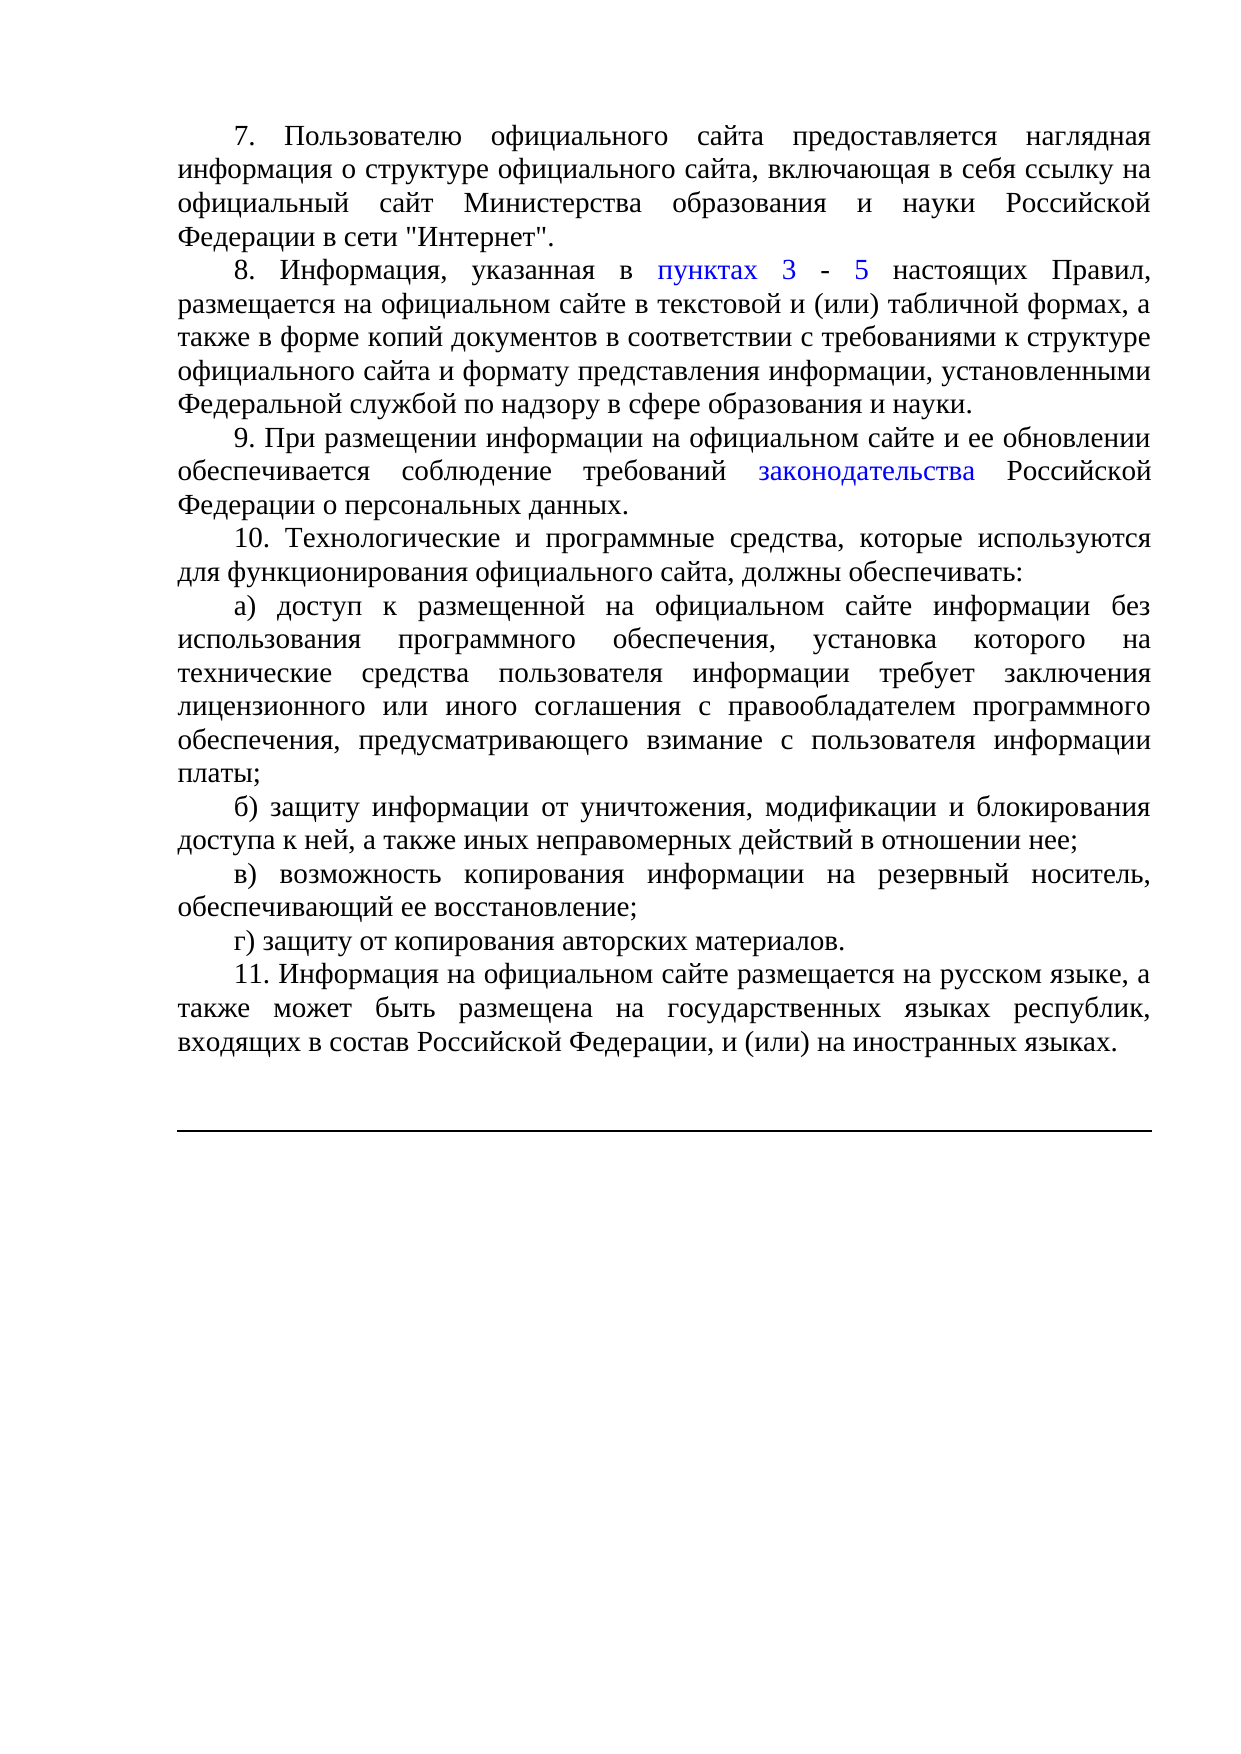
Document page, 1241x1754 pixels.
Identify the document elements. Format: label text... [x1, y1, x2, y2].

text в) возможность копирования информации на резервный носитель, обеспечивающий ее восстановление; [177, 856, 1152, 923]
text 9. При размещении информации на официальном сайте и ее обновлении обеспечивается соблюдение требований законодательства Российской Федерации о персональных данных. [177, 420, 1152, 521]
text а) доступ к размещенной на официальном сайте информации без использования программного обеспечения, установка которого на технические средства пользователя информации требует заключения лицензионного или иного соглашения с правообладателем программного обеспечения, предусматривающего взимание с пользователя информации платы; [177, 588, 1152, 789]
text 8. Информация, указанная в пунктах 3 - 5 настоящих Правил, размещается на официальном сайте в текстовой и (или) табличной формах, а также в форме копий документов в соответствии с требованиями к структуре официального сайта и формату представления информации, установленными Федеральной службой по надзору в сфере образования и науки. [177, 252, 1152, 420]
text г) защиту от копирования авторских материалов. [177, 923, 1152, 957]
text 10. Технологические и программные средства, которые используются для функционирования официального сайта, должны обеспечивать: [177, 521, 1152, 588]
text б) защиту информации от уничтожения, модификации и блокирования доступа к ней, а также иных неправомерных действий в отношении нее; [177, 789, 1152, 856]
text 11. Информация на официальном сайте размещается на русском языке, а также может быть размещена на государственных языках республик, входящих в состав Российской Федерации, и (или) на иностранных языках. [177, 957, 1152, 1057]
text 7. Пользователю официального сайта предоставляется наглядная информация о структуре официального сайта, включающая в себя ссылку на официальный сайт Министерства образования и науки Российской Федерации в сети "Интернет". [177, 118, 1152, 252]
